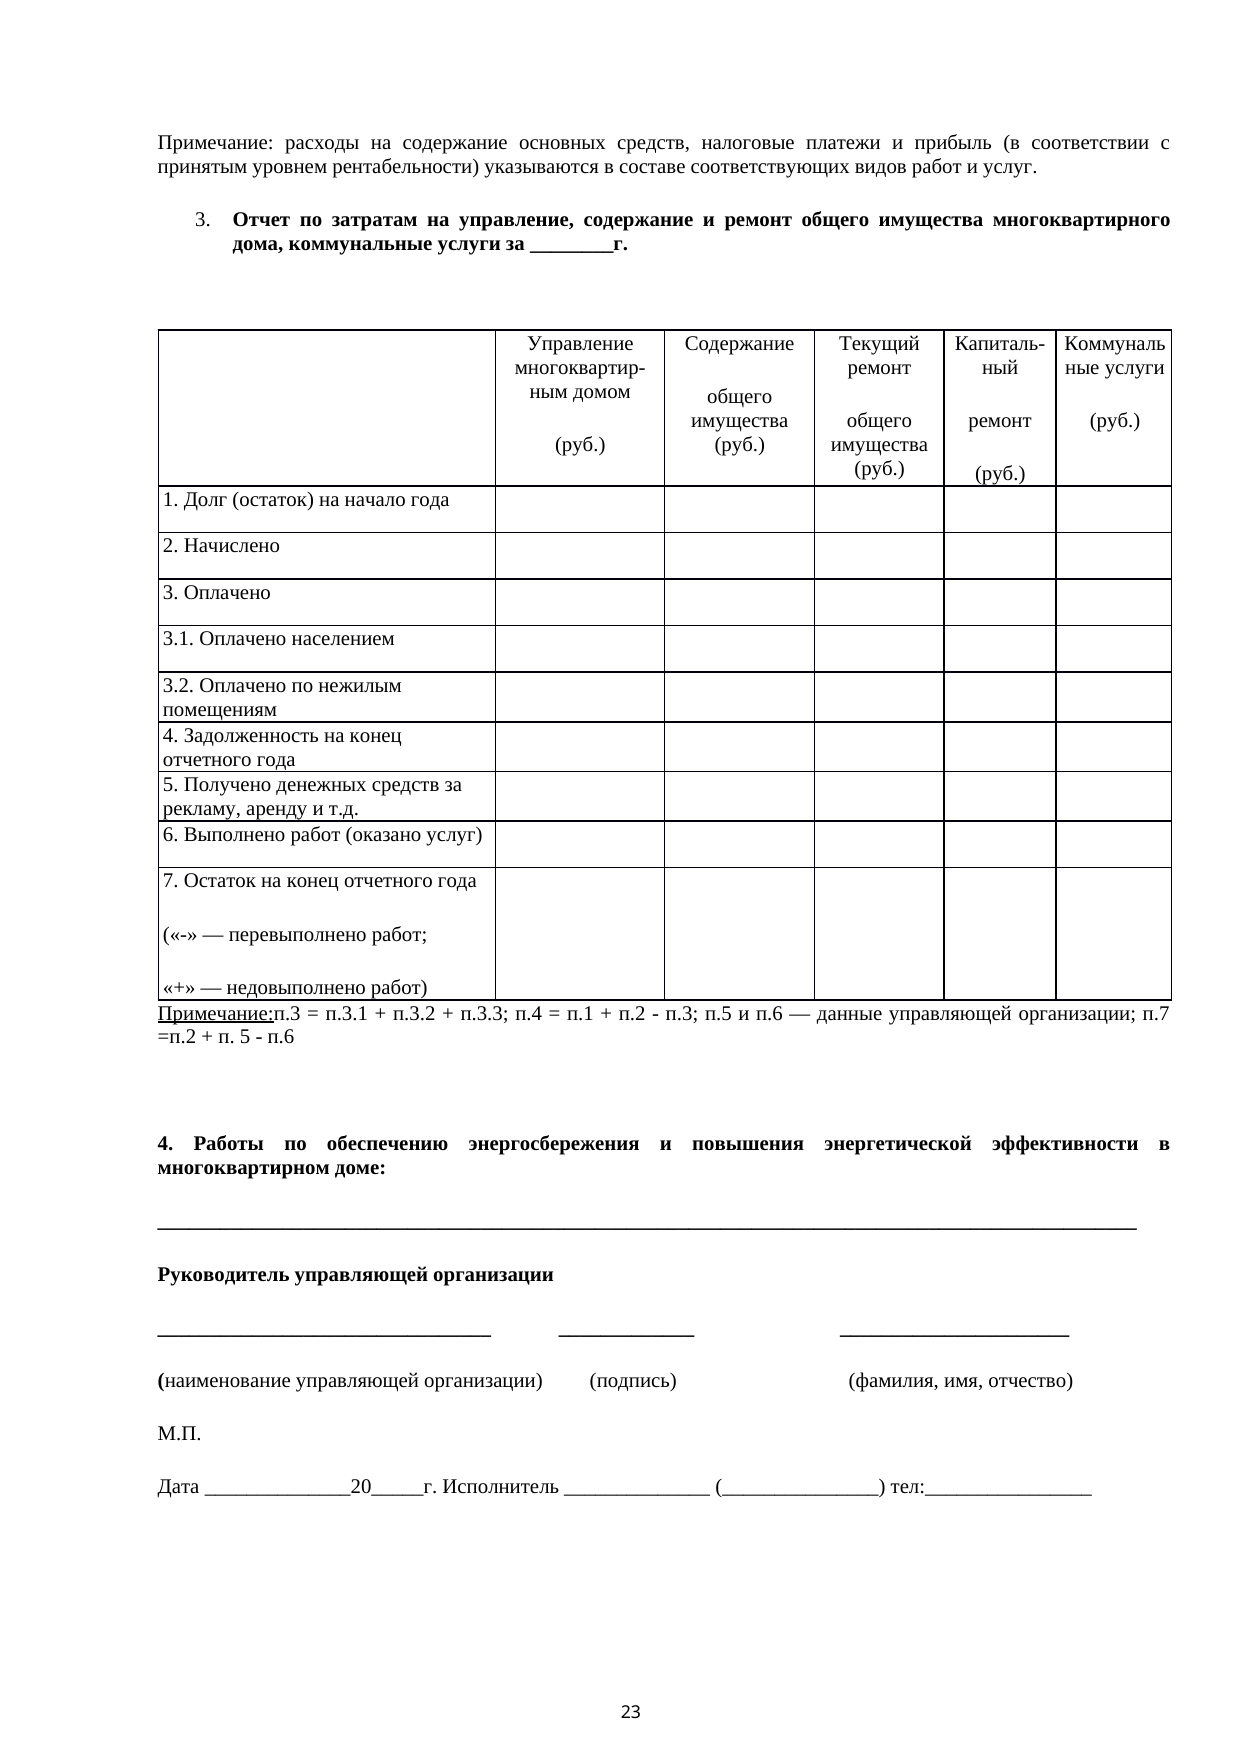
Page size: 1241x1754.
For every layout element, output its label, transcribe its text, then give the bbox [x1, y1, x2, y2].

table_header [158, 1048, 1171, 1626]
